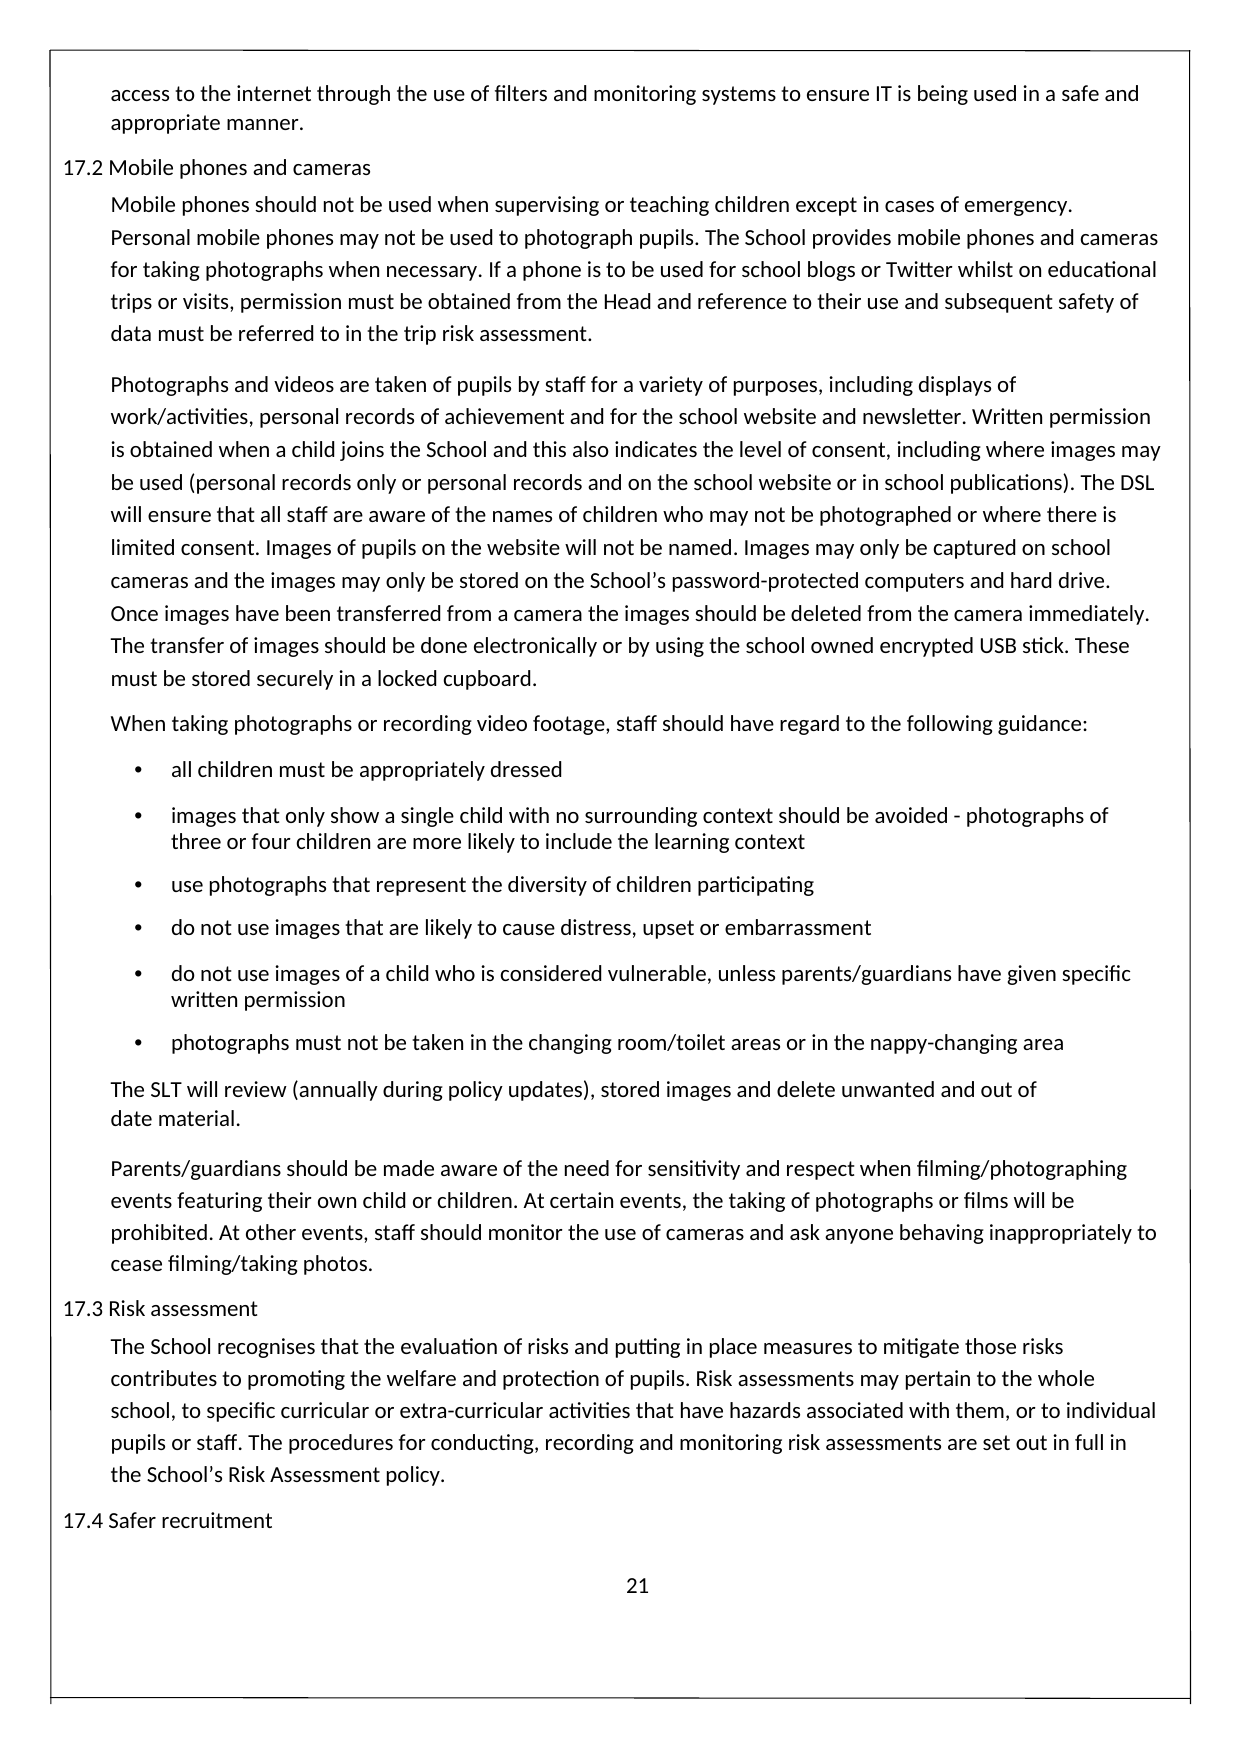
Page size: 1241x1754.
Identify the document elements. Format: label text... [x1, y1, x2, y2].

text Photographs and videos are taken of pupils by staff for a variety of purposes, including displays of work/activities, personal records of achievement and for the school website and newsletter. Written permission is obtained when a child joins the School and this also indicates the level of consent, including where images may be used (personal records only or personal records and on the school website or in school publications). The DSL will ensure that all staff are aware of the names of children who may not be photographed or where there is limited consent. Images of pupils on the website will not be named. Images may only be captured on school cameras and the images may only be stored on the School’s password-protected computers and hard drive. Once images have been transferred from a camera the images should be deleted from the camera immediately. The transfer of images should be done electronically or by using the school owned encrypted USB stick. These must be stored securely in a locked cupboard. [110, 370, 1162, 692]
text The SLT will review (annually during policy updates), stored images and delete unwanted and out of date material. [110, 1076, 1085, 1132]
text Mobile phones should not be used when supervising or teaching children except in cases of emergency. Personal mobile phones may not be used to photograph pupils. The School provides mobile phones and cameras for taking photographs when necessary. If a phone is to be used for school blogs or Twitter whilst on educational trips or visits, permission must be obtained from the Head and reference to their use and subsequent safety of data must be referred to in the trip risk assessment. [110, 190, 1160, 347]
list all children must be appropriately dressed [134, 755, 1164, 783]
text The School recognises that the evaluation of risks and putting in place measures to mitigate those risks contributes to promoting the welfare and protection of pupils. Risk assessments may pertain to the whole school, to specific curricular or extra-curricular activities that have hazards associated with them, or to individual pupils or staff. The procedures for conducting, recording and monitoring risk assessments are set out in full in the School’s Risk Assessment policy. [110, 1332, 1158, 1488]
text When taking photographs or recording video footage, staff should have regard to the following guidance: [110, 709, 1164, 737]
text access to the internet through the use of filters and monitoring systems to ensure IT is being used in a safe and appropriate manner. [110, 79, 1154, 136]
text Parents/guardians should be made aware of the need for sensitivity and respect when filming/photographing events featuring their own child or children. At certain events, the taking of photographs or films will be prohibited. At other events, staff should monitor the use of cameras and ask anyone behaving inappropriately to cease filming/taking photos. [110, 1154, 1164, 1277]
text 17.4 Safer recruitment [62, 1506, 1164, 1534]
list photographs must not be taken in the changing room/toilet areas or in the nappy-changing area [134, 1028, 1164, 1056]
list do not use images of a child who is considered vulnerable, unless parents/guardians have given specific written permission [134, 960, 1133, 1013]
list do not use images that are likely to cause distress, upset or embarrassment [134, 913, 1164, 941]
text 17.3 Risk assessment [62, 1294, 1164, 1322]
text 17.2 Mobile phones and cameras [62, 153, 1164, 181]
list use photographs that represent the diversity of children participating [134, 870, 1164, 898]
text 21 [62, 1572, 1212, 1599]
list images that only show a single child with no surrounding context should be avoided - photographs of three or four children are more likely to include the learning context [134, 802, 1110, 856]
